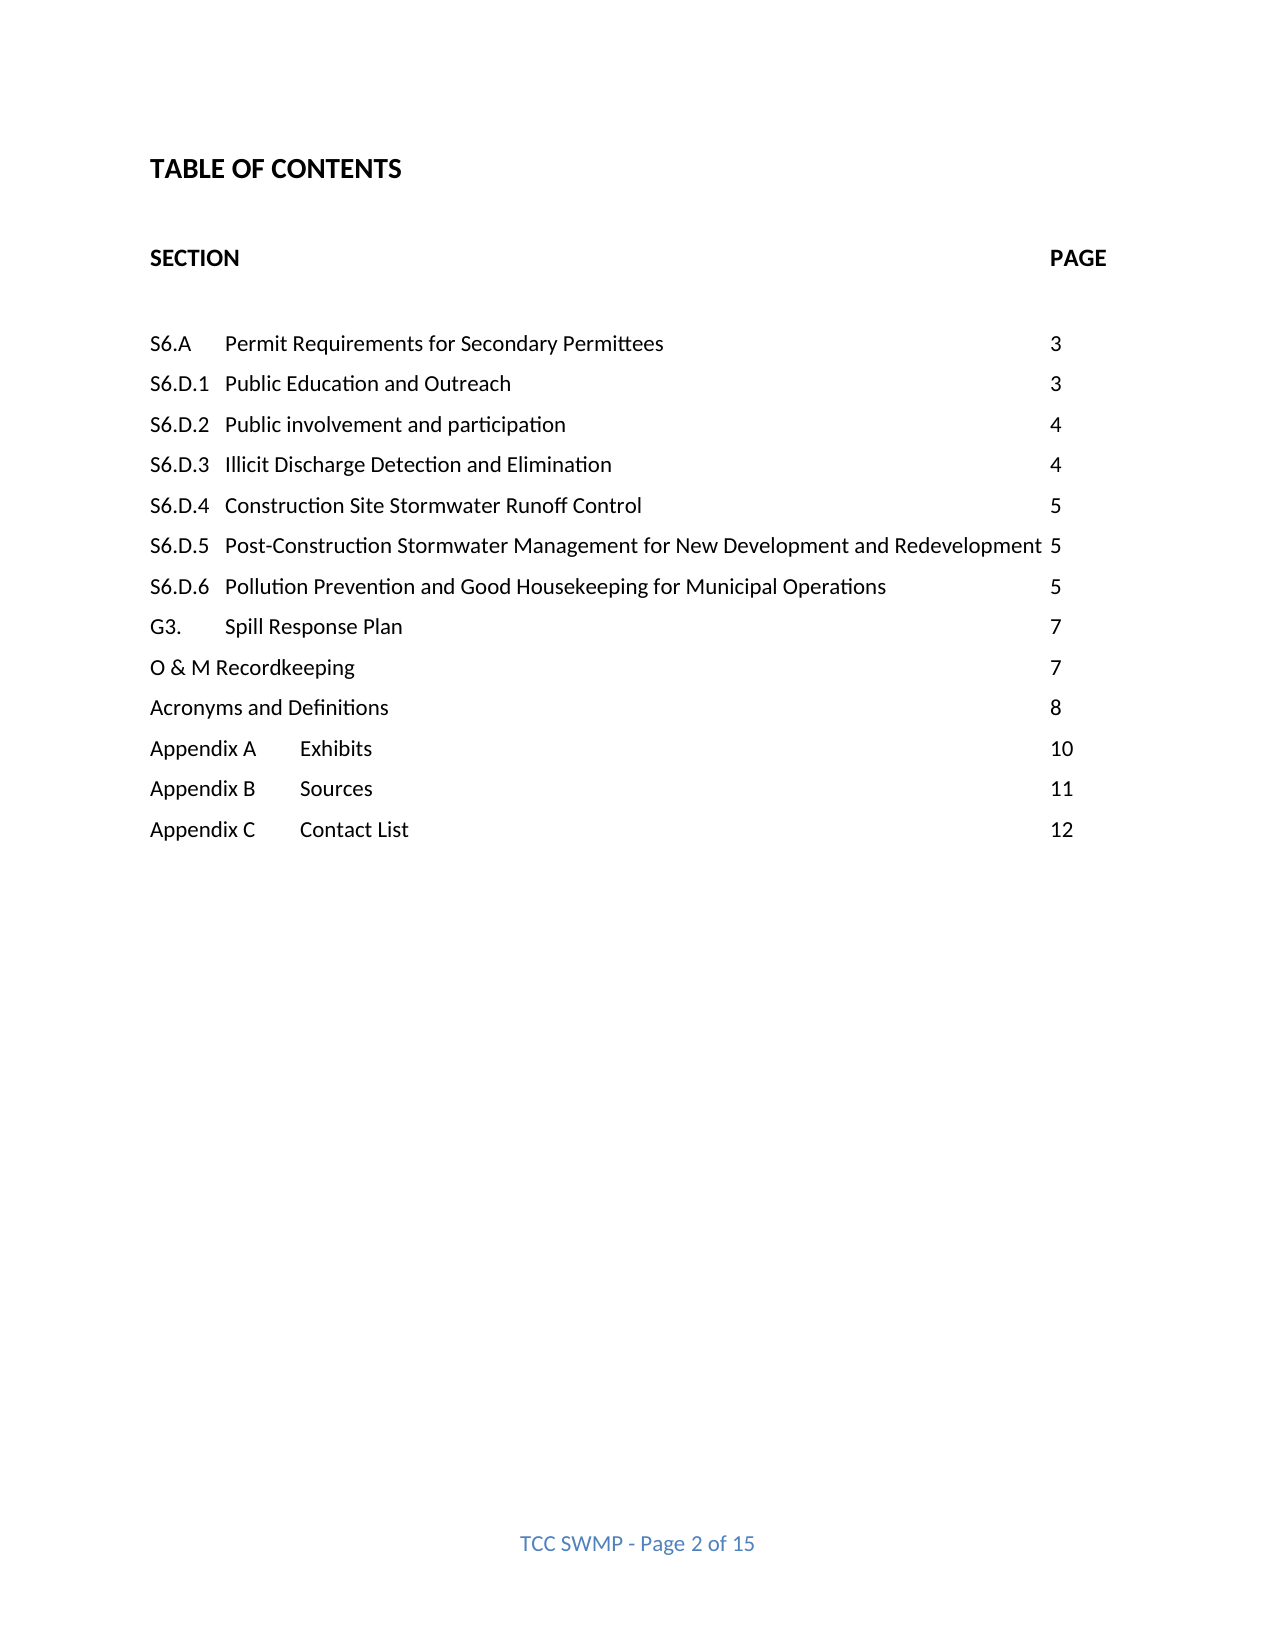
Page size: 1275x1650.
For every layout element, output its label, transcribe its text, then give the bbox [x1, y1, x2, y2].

text TABLE OF CONTENTS [150, 150, 1125, 186]
text S6.D.5 Post-Construction Stormwater Management for New Development and Redevelopment 5 [150, 531, 1125, 559]
text G3. Spill Response Plan 7 [150, 612, 1125, 641]
text Appendix C Contact List 12 [150, 815, 1125, 843]
text S6.D.3 Illicit Discharge Detection and Elimination 4 [150, 450, 1125, 478]
text S6.D.2 Public involvement and participation 4 [150, 410, 1125, 438]
text O & M Recordkeeping 7 [150, 653, 1125, 681]
text SECTION PAGE [150, 242, 1125, 273]
text Acronyms and Definitions 8 [150, 693, 1125, 722]
text S6.D.6 Pollution Prevention and Good Housekeeping for Municipal Operations 5 [150, 572, 1125, 600]
text Appendix A Exhibits 10 [150, 734, 1125, 762]
text S6.D.1 Public Education and Outreach 3 [150, 369, 1125, 397]
text S6.A Permit Requirements for Secondary Permittees 3 [150, 329, 1125, 357]
text S6.D.4 Construction Site Stormwater Runoff Control 5 [150, 491, 1125, 519]
text Appendix B Sources 11 [150, 774, 1125, 803]
